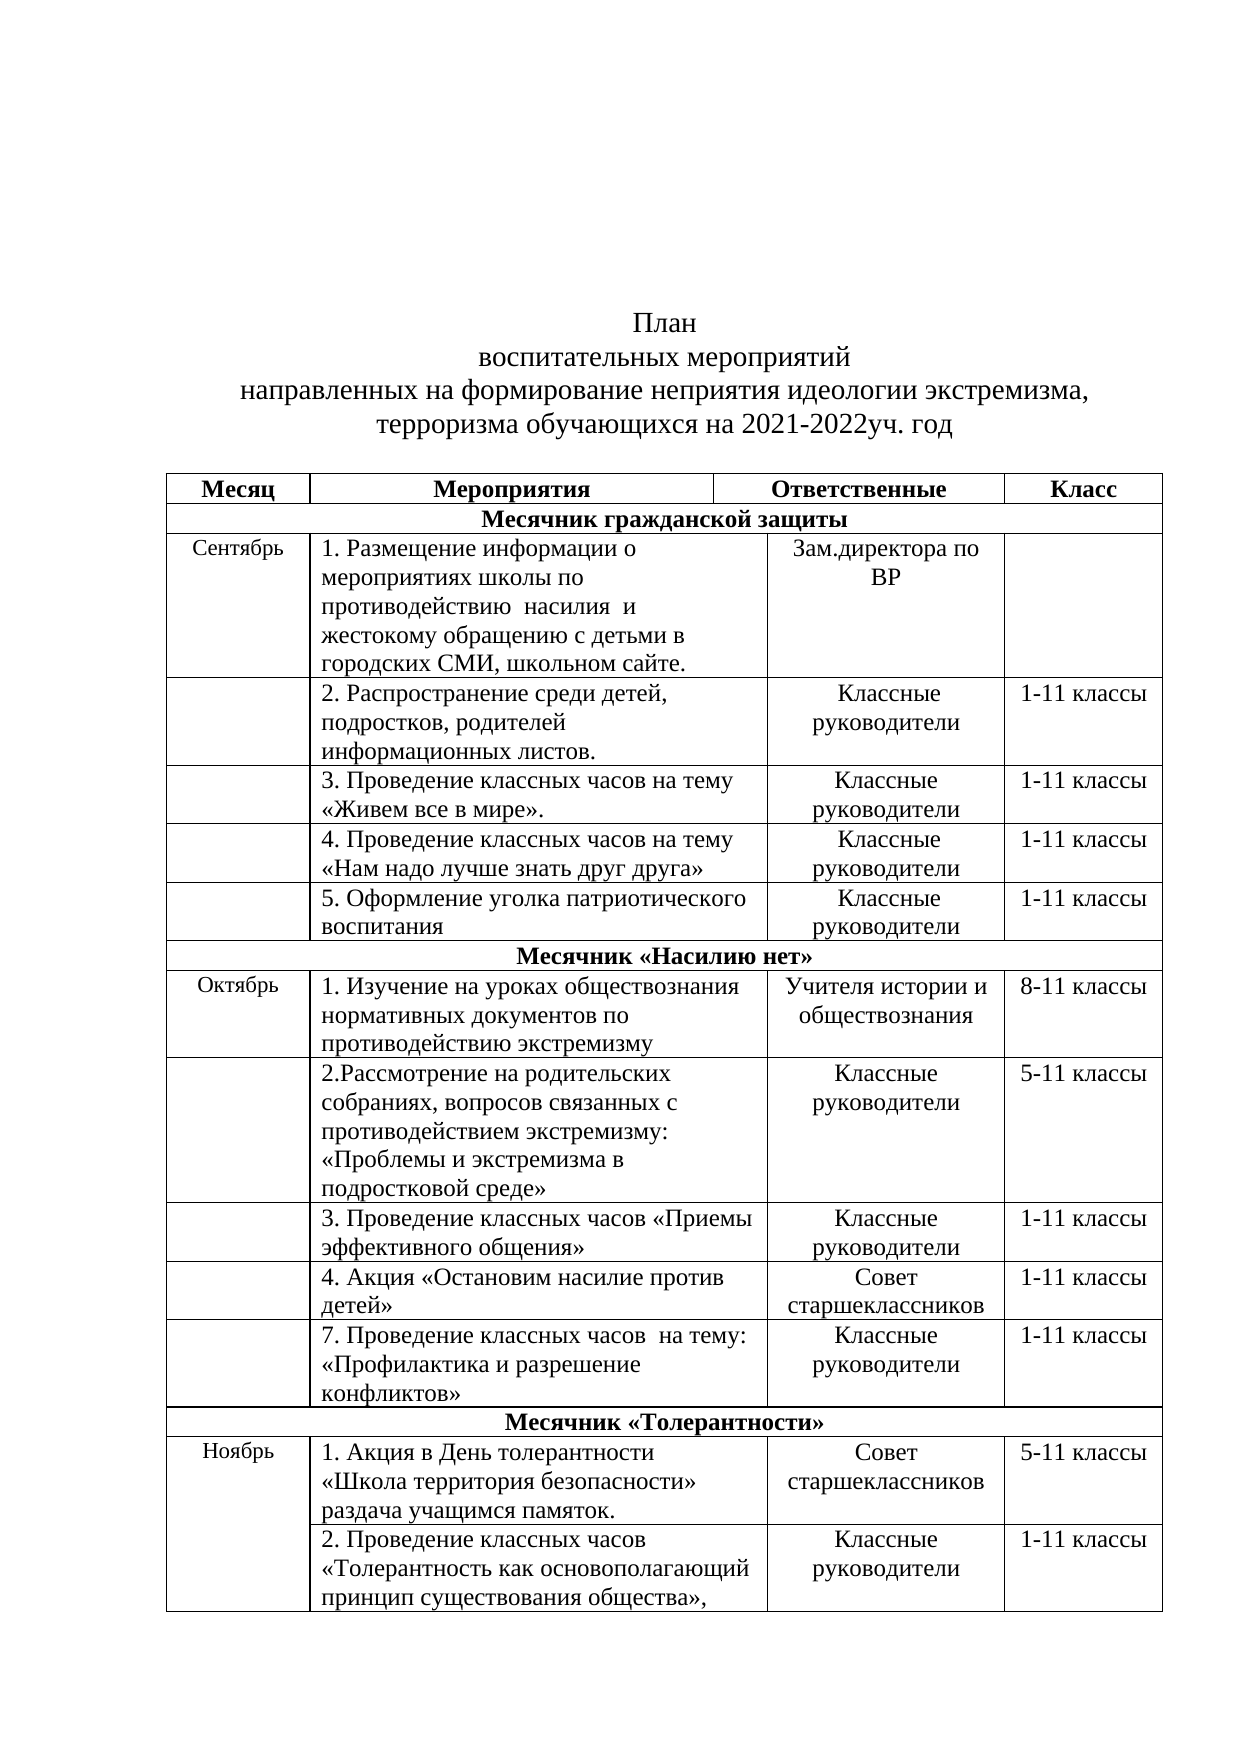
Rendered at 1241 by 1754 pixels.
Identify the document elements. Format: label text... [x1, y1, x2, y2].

table_cell 8-11 классы [1005, 971, 1162, 1057]
table_cell [167, 766, 309, 823]
text направленных на формирование неприятия идеологии экстремизма, терроризма обучающихся на 2021-2022уч. год [177, 372, 1152, 439]
table_cell 5-11 классы [1005, 1437, 1162, 1523]
table_cell [167, 1262, 309, 1319]
table_cell 4. Акция «Остановим насилие против детей» [311, 1262, 767, 1319]
table_cell 1-11 классы [1005, 766, 1162, 823]
table_cell Классные руководители [768, 1203, 1004, 1261]
table_cell 7. Проведение классных часов на тему: «Профилактика и разрешение конфликтов» [311, 1320, 767, 1406]
table_cell Классные руководители [768, 1320, 1004, 1406]
table_cell [167, 678, 309, 764]
table_cell Месячник гражданской защиты [167, 504, 1162, 532]
table_cell 1. Изучение на уроках обществознания нормативных документов по противодействию экстремизму [311, 971, 767, 1057]
table_cell Классные руководители [768, 1058, 1004, 1202]
table_cell 1-11 классы [1005, 1203, 1162, 1261]
table_cell Сентябрь [167, 534, 309, 677]
table_cell Месячник «Толерантности» [167, 1408, 1162, 1436]
table_cell 1-11 классы [1005, 1320, 1162, 1406]
table_cell 1. Акция в День толерантности «Школа территория безопасности» раздача учащимся памяток. [311, 1437, 767, 1523]
table_cell Классные руководители [768, 883, 1004, 940]
table_cell 4. Проведение классных часов на тему «Нам надо лучше знать друг друга» [311, 824, 767, 882]
table_header Класс [1005, 474, 1162, 503]
table_header Месяц [167, 474, 309, 503]
table_cell 3. Проведение классных часов «Приемы эффективного общения» [311, 1203, 767, 1261]
table_cell 3. Проведение классных часов на тему «Живем все в мире». [311, 766, 767, 823]
table_cell Классные руководители [768, 678, 1004, 764]
table_cell Классные руководители [768, 766, 1004, 823]
table_cell 5. Оформление уголка патриотического воспитания [311, 883, 767, 940]
table_cell Зам.директора по ВР [768, 534, 1004, 677]
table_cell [311, 1525, 767, 1611]
table_cell 2. Распространение среди детей, подростков, родителей информационных листов. [311, 678, 767, 764]
table_cell [167, 1203, 309, 1261]
table_cell 1-11 классы [1005, 1525, 1162, 1611]
text План [177, 305, 1152, 339]
table_cell 1-11 классы [1005, 1262, 1162, 1319]
table_cell [167, 1320, 309, 1406]
table_cell 5-11 классы [1005, 1058, 1162, 1202]
table_header Ответственные [714, 474, 1004, 503]
table_cell [167, 1058, 309, 1202]
table_cell Классные руководители [768, 824, 1004, 882]
table_cell 1. Размещение информации о мероприятиях школы по противодействию насилия и жестокому обращению с детьми в городских СМИ, школьном сайте. [311, 534, 767, 677]
table_cell Ноябрь [167, 1437, 309, 1611]
table_cell 1-11 классы [1005, 824, 1162, 882]
table_cell [1005, 534, 1162, 677]
table_cell Месячник «Насилию нет» [167, 941, 1162, 970]
table_cell Совет старшеклассников [768, 1437, 1004, 1523]
table_cell 2.Рассмотрение на родительских собраниях, вопросов связанных с противодействием экстремизму: «Проблемы и экстремизма в подростковой среде» [311, 1058, 767, 1202]
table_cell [768, 1525, 1004, 1611]
table_cell Октябрь [167, 971, 309, 1057]
table_header Мероприятия [311, 474, 713, 503]
table_cell [167, 883, 309, 940]
table_cell 1-11 классы [1005, 678, 1162, 764]
text воспитательных мероприятий [177, 339, 1152, 372]
table_cell Совет старшеклассников [768, 1262, 1004, 1319]
table_cell [167, 824, 309, 882]
table_cell 1-11 классы [1005, 883, 1162, 940]
table_cell Учителя истории и обществознания [768, 971, 1004, 1057]
